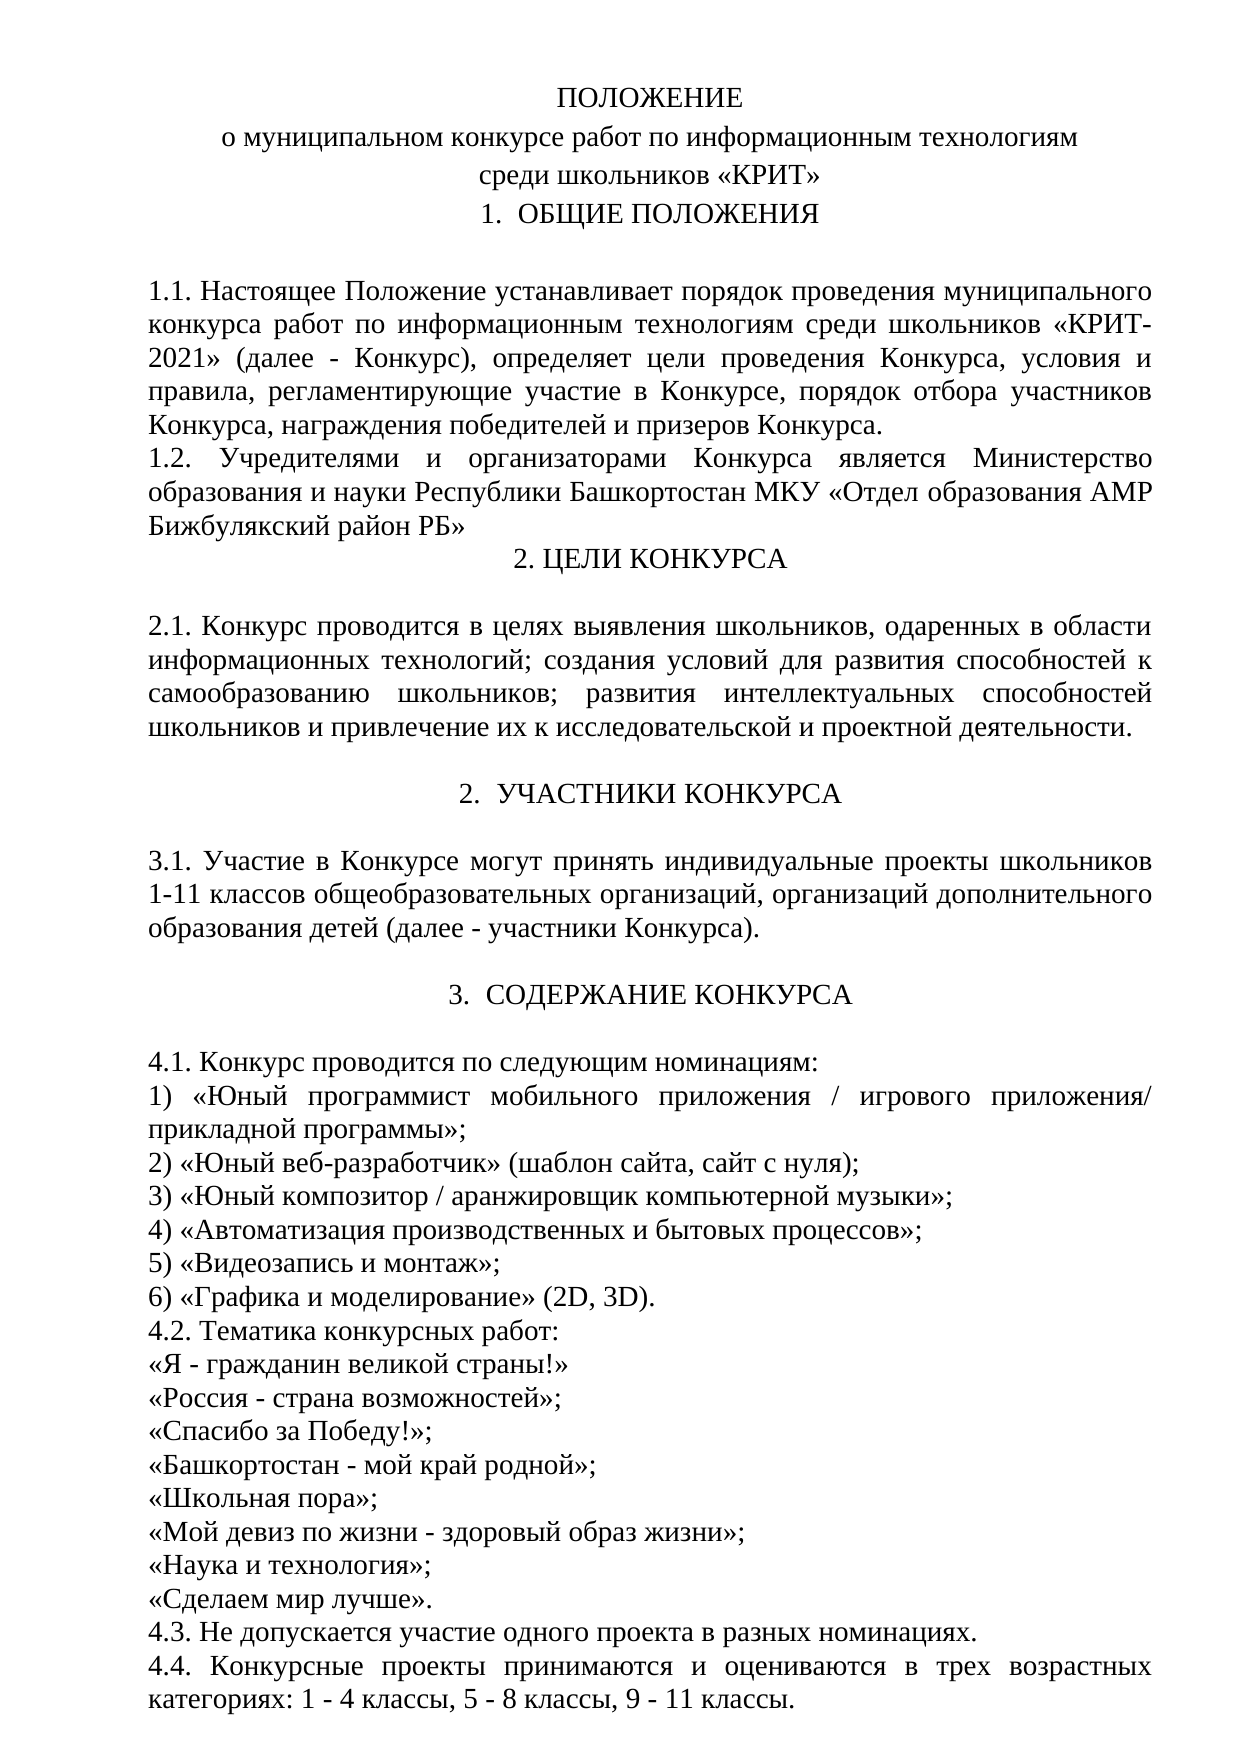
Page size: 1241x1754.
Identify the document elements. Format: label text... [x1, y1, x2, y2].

text «Спасибо за Победу!»; [148, 1413, 1153, 1447]
text 2) «Юный веб-разработчик» (шаблон сайта, сайт с нуля); [148, 1145, 1153, 1178]
text о муниципальном конкурсе работ по информационным технологиям [148, 119, 1152, 152]
text 1.1. Настоящее Положение устанавливает порядок проведения муниципального конкурса работ по информационным технологиям среди школьников «КРИТ-2021» (далее - Конкурс), определяет цели проведения Конкурса, условия и правила, регламентирующие участие в Конкурсе, порядок отбора участников Конкурса, награждения победителей и призеров Конкурса. [148, 273, 1153, 441]
text 3.1. Участие в Конкурсе могут принять индивидуальные проекты школьников 1-11 классов общеобразовательных организаций, организаций дополнительного образования детей (далее - участники Конкурса). [148, 843, 1153, 944]
list ОБЩИЕ ПОЛОЖЕНИЯ [148, 196, 1152, 229]
text ПОЛОЖЕНИЕ [148, 80, 1152, 114]
text «Я - гражданин великой страны!» [148, 1346, 1153, 1380]
text «Башкортостан - мой край родной»; [148, 1447, 1153, 1480]
text 2.1. Конкурс проводится в целях выявления школьников, одаренных в области информационных технологий; создания условий для развития способностей к самообразованию школьников; развития интеллектуальных способностей школьников и привлечение их к исследовательской и проектной деятельности. [148, 608, 1153, 742]
text 4.2. Тематика конкурсных работ: [148, 1313, 1153, 1346]
text 4) «Автоматизация производственных и бытовых процессов»; [148, 1212, 1153, 1246]
text «Россия - страна возможностей»; [148, 1380, 1153, 1413]
text 5) «Видеозапись и монтаж»; [148, 1246, 1153, 1279]
text 3) «Юный композитор / аранжировщик компьютерной музыки»; [148, 1178, 1153, 1212]
text 1.2. Учредителями и организаторами Конкурса является Министерство образования и науки Республики Башкортостан МКУ «Отдел образования АМР Бижбулякский район РБ» [148, 441, 1153, 541]
text 2. ЦЕЛИ КОНКУРСА [148, 541, 1153, 575]
text 4.4. Конкурсные проекты принимаются и оцениваются в трех возрастных категориях: 1 - 4 классы, 5 - 8 классы, 9 - 11 классы. [148, 1648, 1153, 1715]
text «Школьная пора»; [148, 1480, 1153, 1514]
text среди школьников «КРИТ» [148, 157, 1152, 191]
text 4.1. Конкурс проводится по следующим номинациям: [148, 1044, 1153, 1078]
text «Мой девиз по жизни - здоровый образ жизни»; [148, 1514, 1153, 1547]
list УЧАСТНИКИ КОНКУРСА [148, 776, 1153, 809]
text 4.3. Не допускается участие одного проекта в разных номинациях. [148, 1614, 1153, 1648]
text 1) «Юный программист мобильного приложения / игрового приложения/ прикладной программы»; [148, 1078, 1153, 1145]
list СОДЕРЖАНИЕ КОНКУРСА [148, 977, 1153, 1011]
text «Наука и технология»; [148, 1547, 1153, 1581]
text 6) «Графика и моделирование» (2D, 3D). [148, 1279, 1153, 1313]
text «Сделаем мир лучше». [148, 1581, 1153, 1614]
